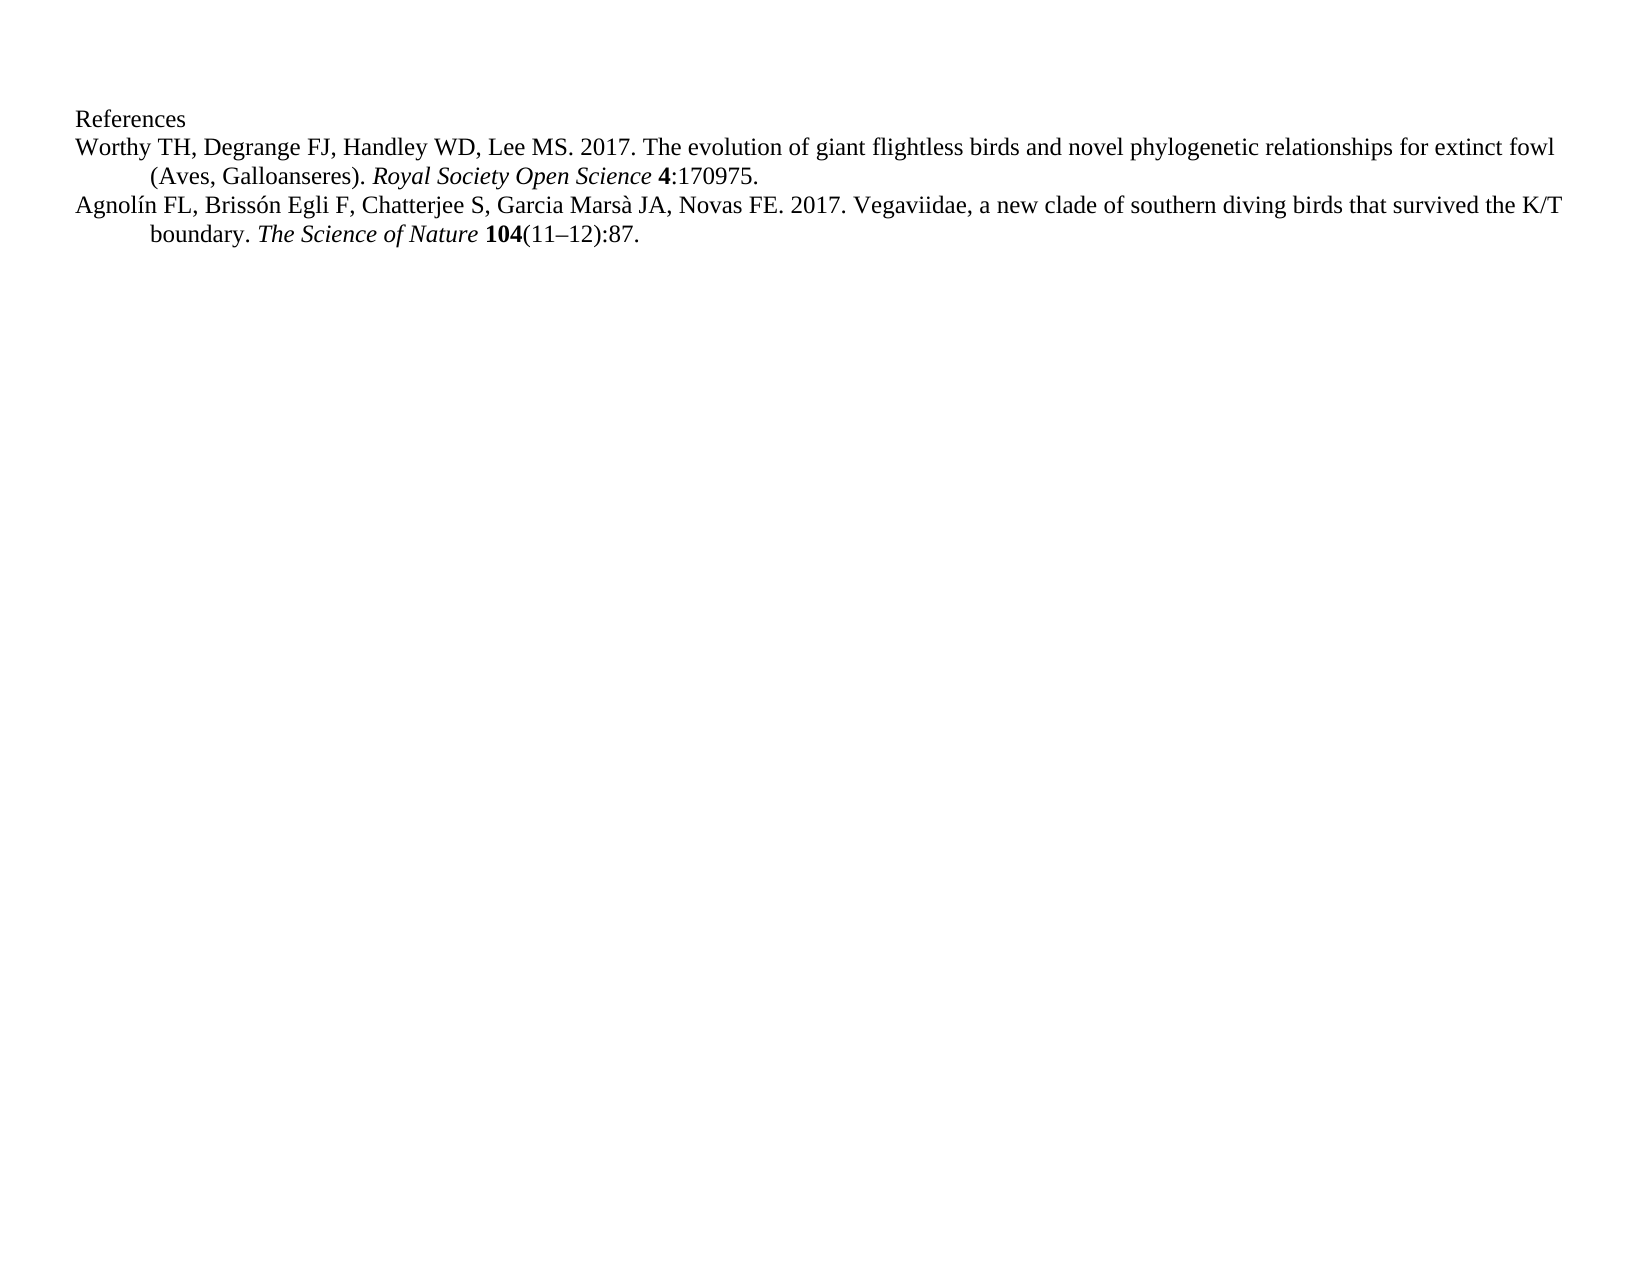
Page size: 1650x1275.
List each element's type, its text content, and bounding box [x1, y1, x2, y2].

text Agnolín FL, Brissón Egli F, Chatterjee S, Garcia Marsà JA, Novas FE. 2017. Vegaviidae, a new clade of southern diving birds that survived the K/T boundary. The Science of Nature 104(11‒12):87. [75, 190, 1575, 247]
text References [75, 104, 1575, 132]
text Worthy TH, Degrange FJ, Handley WD, Lee MS. 2017. The evolution of giant flightless birds and novel phylogenetic relationships for extinct fowl (Aves, Galloanseres). Royal Society Open Science 4:170975. [75, 132, 1575, 190]
